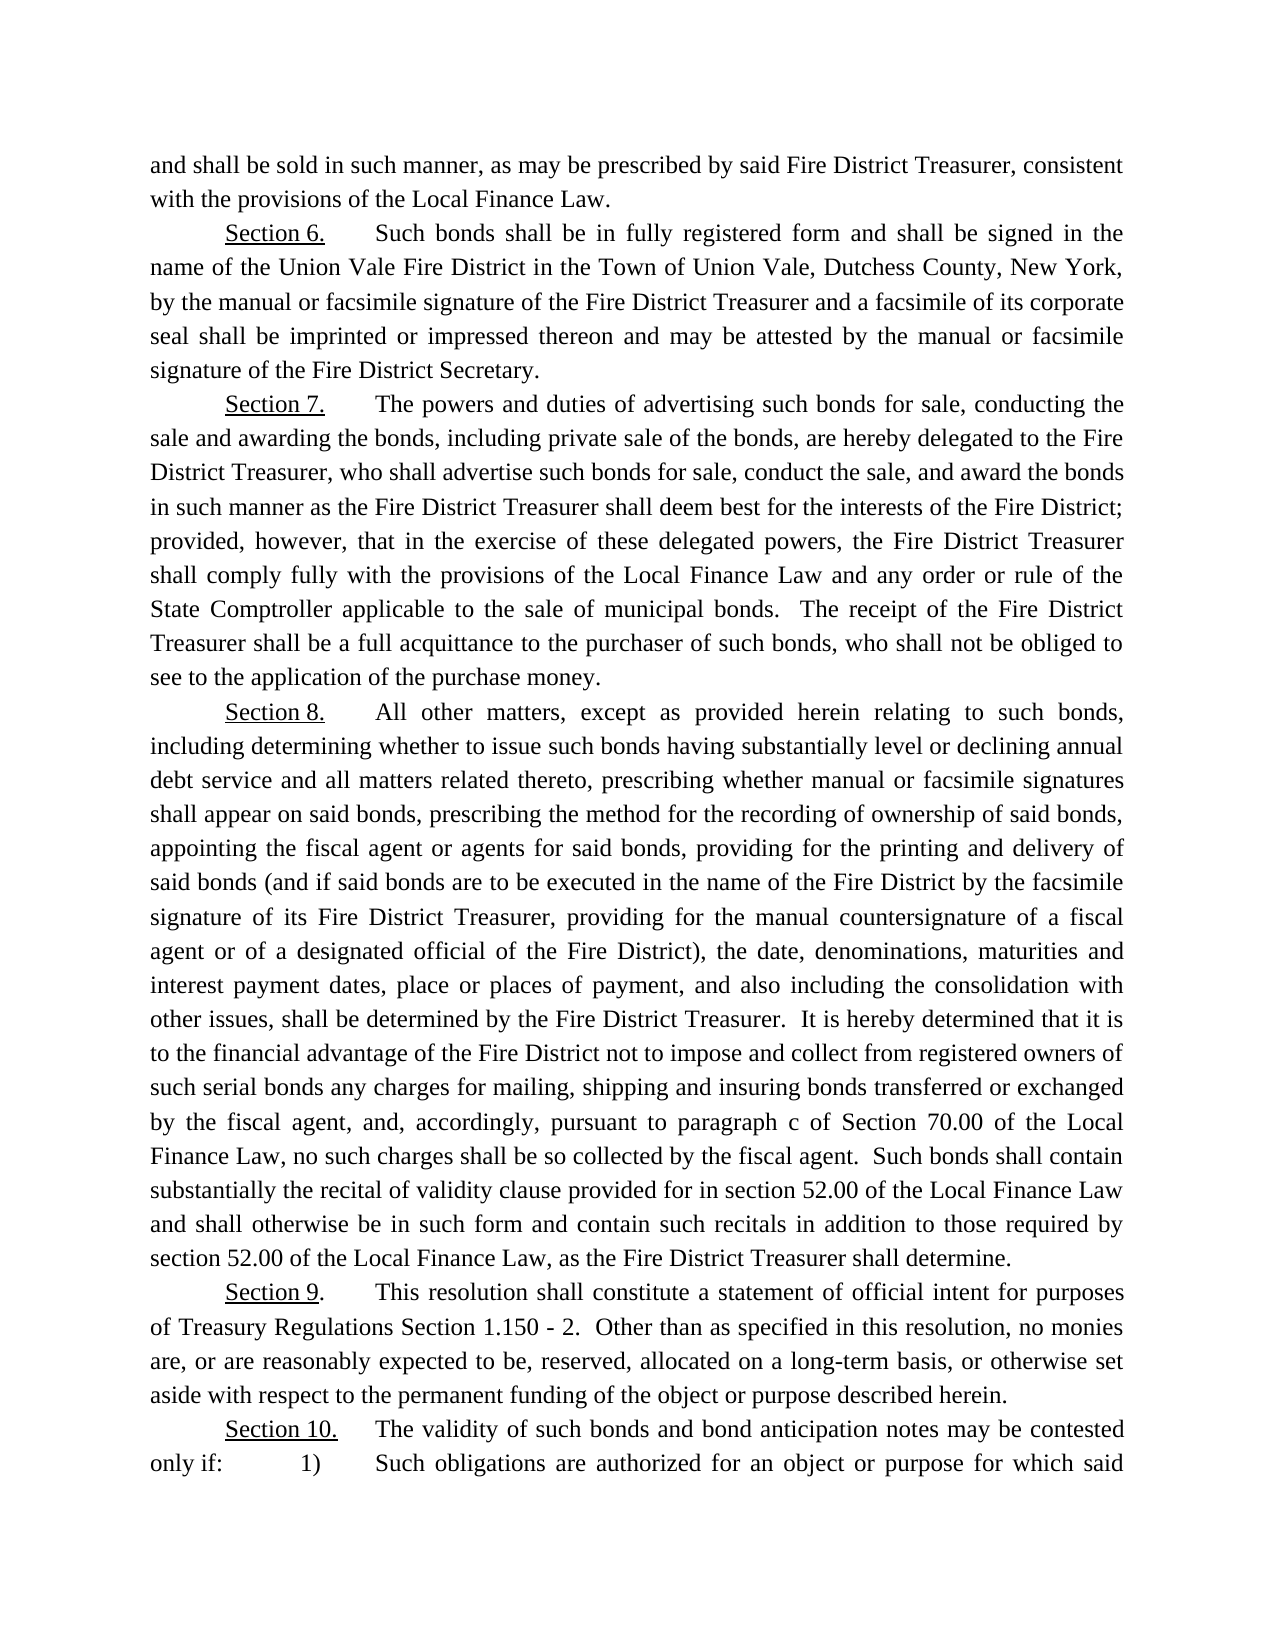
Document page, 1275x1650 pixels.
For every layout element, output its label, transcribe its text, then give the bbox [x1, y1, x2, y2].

text Section 8. All other matters, except as provided herein relating to such bonds, including determining whether to issue such bonds having substantially level or declining annual debt service and all matters related thereto, prescribing whether manual or facsimile signatures shall appear on said bonds, prescribing the method for the recording of ownership of said bonds, appointing the fiscal agent or agents for said bonds, providing for the printing and delivery of said bonds (and if said bonds are to be executed in the name of the Fire District by the facsimile signature of its Fire District Treasurer, providing for the manual countersignature of a fiscal agent or of a designated official of the Fire District), the date, denominations, maturities and interest payment dates, place or places of payment, and also including the consolidation with other issues, shall be determined by the Fire District Treasurer. It is hereby determined that it is to the financial advantage of the Fire District not to impose and collect from registered owners of such serial bonds any charges for mailing, shipping and insuring bonds transferred or exchanged by the fiscal agent, and, accordingly, pursuant to paragraph c of Section 70.00 of the Local Finance Law, no such charges shall be so collected by the fiscal agent. Such bonds shall contain substantially the recital of validity clause provided for in section 52.00 of the Local Finance Law and shall otherwise be in such form and contain such recitals in addition to those required by section 52.00 of the Local Finance Law, as the Fire District Treasurer shall determine. [150, 697, 1125, 1272]
text Section 6. Such bonds shall be in fully registered form and shall be signed in the name of the Union Vale Fire District in the Town of Union Vale, Dutchess County, New York, by the manual or facsimile signature of the Fire District Treasurer and a facsimile of its corporate seal shall be imprinted or impressed thereon and may be attested by the manual or facsimile signature of the Fire District Secretary. [150, 218, 1125, 384]
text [150, 1414, 1125, 1477]
text Section 7. The powers and duties of advertising such bonds for sale, conducting the sale and awarding the bonds, including private sale of the bonds, are hereby delegated to the Fire District Treasurer, who shall advertise such bonds for sale, conduct the sale, and award the bonds in such manner as the Fire District Treasurer shall deem best for the interests of the Fire District; provided, however, that in the exercise of these delegated powers, the Fire District Treasurer shall comply fully with the provisions of the Local Finance Law and any order or rule of the State Comptroller applicable to the sale of municipal bonds. The receipt of the Fire District Treasurer shall be a full acquittance to the purchaser of such bonds, who shall not be obliged to see to the application of the purchase money. [150, 389, 1125, 691]
text Section 9. This resolution shall constitute a statement of official intent for purposes of Treasury Regulations Section 1.150 - 2. Other than as specified in this resolution, no monies are, or are reasonably expected to be, reserved, allocated on a long-term basis, or otherwise set aside with respect to the permanent funding of the object or purpose described herein. [150, 1277, 1125, 1409]
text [150, 150, 1125, 213]
